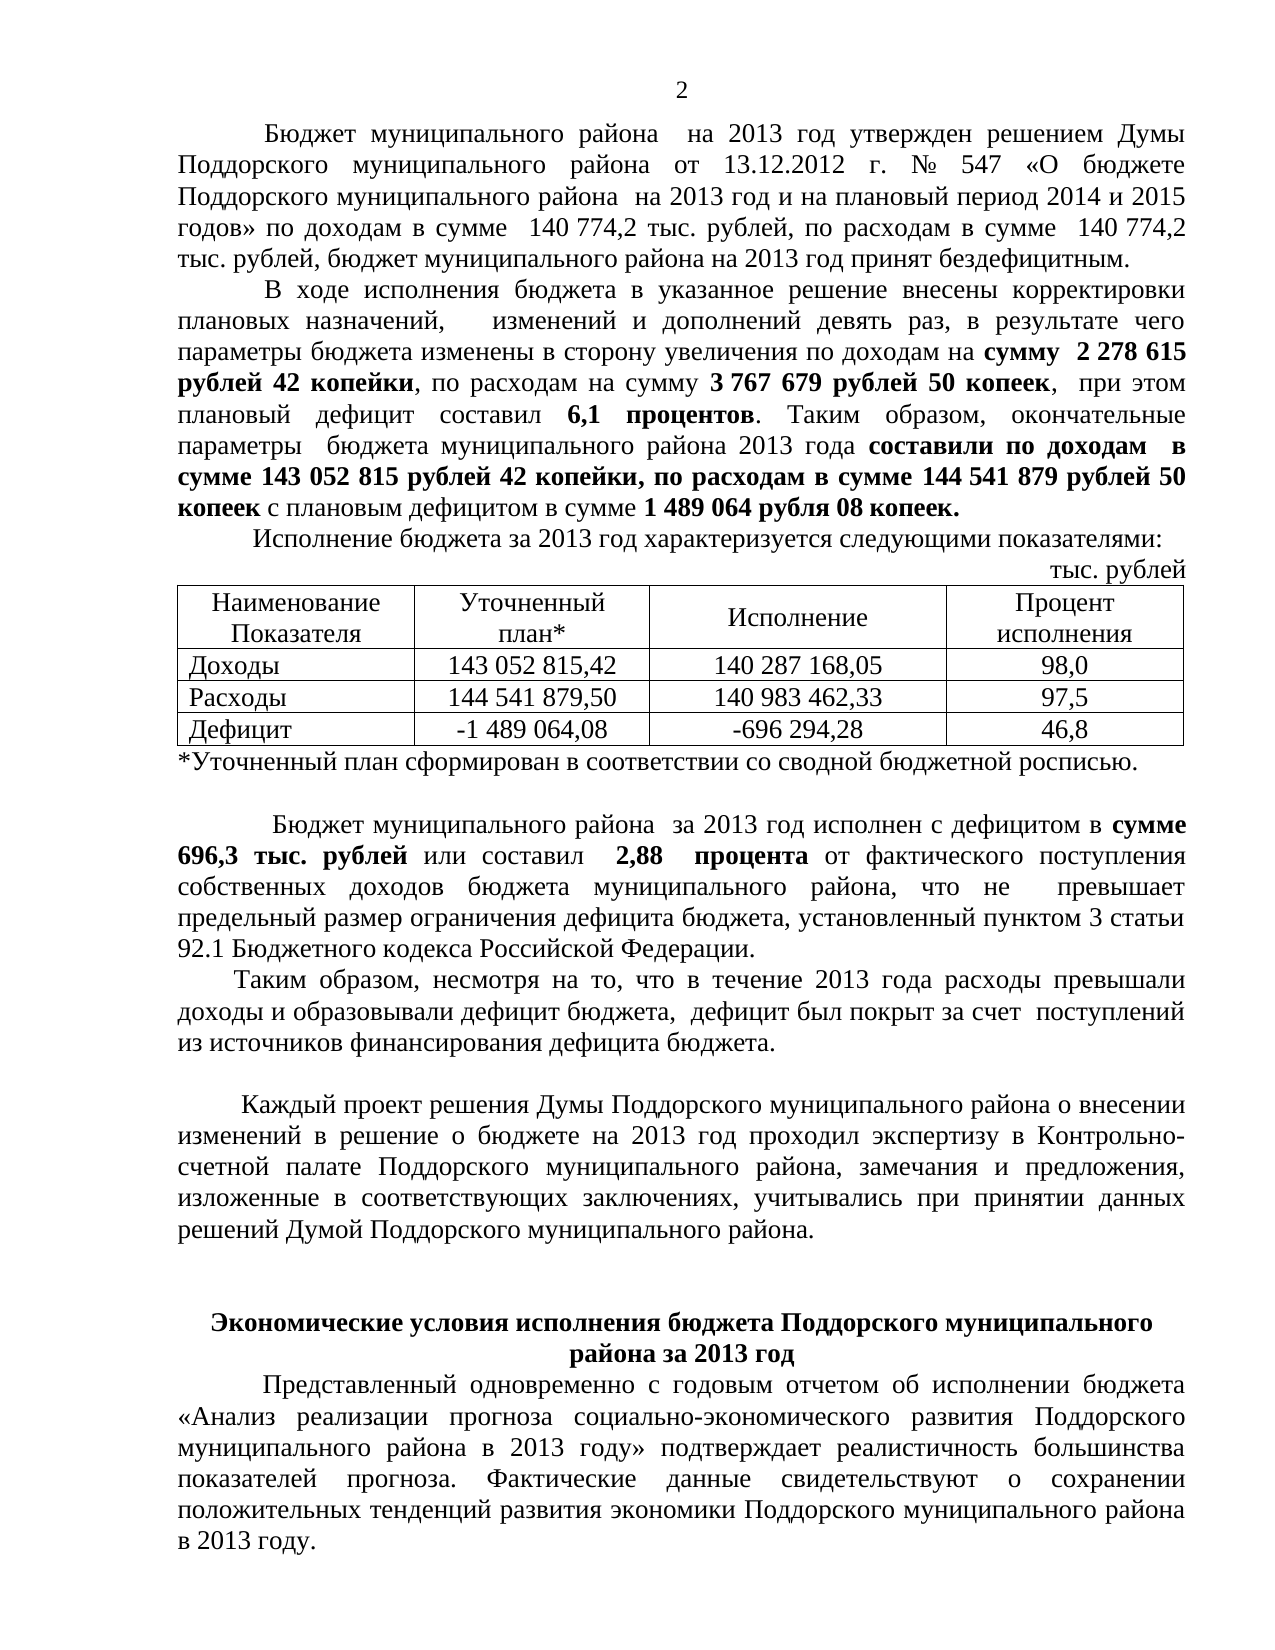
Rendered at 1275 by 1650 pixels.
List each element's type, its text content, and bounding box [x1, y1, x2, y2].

text тыс. рублей [177, 553, 1186, 584]
text Представленный одновременно с годовым отчетом об исполнении бюджета «Анализ реализации прогноза социально-экономического развития Поддорского муниципального района в 2013 году» подтверждает реалистичность большинства показателей прогноза. Фактические данные свидетельствуют о сохранении положительных тенденций развития экономики Поддорского муниципального района в 2013 году. [177, 1368, 1186, 1555]
text *Уточненный план сформирован в соответствии со сводной бюджетной росписью. [177, 746, 1186, 777]
text Экономические условия исполнения бюджета Поддорского муниципального района за 2013 год [177, 1306, 1186, 1368]
table_cell Расходы [178, 681, 414, 712]
text Бюджет муниципального района за 2013 год исполнен с дефицитом в сумме 696,3 тыс. рублей или составил 2,88 процента от фактического поступления собственных доходов бюджета муниципального района, что не превышает предельный размер ограничения дефицита бюджета, установленный пунктом 3 статьи 92.1 Бюджетного кодекса Российской Федерации. [177, 808, 1186, 963]
table_cell -1 489 064,08 [415, 713, 649, 744]
table_header Исполнение [650, 586, 946, 648]
text Таким образом, несмотря на то, что в течение 2013 года расходы превышали доходы и образовывали дефицит бюджета, дефицит был покрыт за счет поступлений из источников финансирования дефицита бюджета. [177, 963, 1186, 1057]
table_cell 46,8 [947, 713, 1183, 744]
table_cell 98,0 [947, 649, 1183, 680]
text В ходе исполнения бюджета в указанное решение внесены корректировки плановых назначений, изменений и дополнений девять раз, в результате чего параметры бюджета изменены в сторону увеличения по доходам на сумму 2 278 615 рублей 42 копейки, по расходам на сумму 3 767 679 рублей 50 копеек, при этом плановый дефицит составил 6,1 процентов. Таким образом, окончательные параметры бюджета муниципального района 2013 года составили по доходам в сумме 143 052 815 рублей 42 копейки, по расходам в сумме 144 541 879 рублей 50 копеек с плановым дефицитом в сумме 1 489 064 рубля 08 копеек. [177, 273, 1186, 522]
text Исполнение бюджета за 2013 год характеризуется следующими показателями: [177, 522, 1186, 553]
table_cell 140 287 168,05 [650, 649, 946, 680]
table_cell -696 294,28 [650, 713, 946, 744]
table_header Наименование Показателя [178, 586, 414, 648]
table_cell Дефицит [178, 713, 414, 744]
text Каждый проект решения Думы Поддорского муниципального района о внесении изменений в решение о бюджете на 2013 год проходил экспертизу в Контрольно-счетной палате Поддорского муниципального района, замечания и предложения, изложенные в соответствующих заключениях, учитывались при принятии данных решений Думой Поддорского муниципального района. [177, 1088, 1186, 1244]
table_header Процент исполнения [947, 586, 1183, 648]
table_cell 144 541 879,50 [415, 681, 649, 712]
table_header Уточненный план* [415, 586, 649, 648]
table_cell Доходы [178, 649, 414, 680]
text Бюджет муниципального района на 2013 год утвержден решением Думы Поддорского муниципального района от 13.12.2012 г. № 547 «О бюджете Поддорского муниципального района на 2013 год и на плановый период 2014 и 2015 годов» по доходам в сумме 140 774,2 тыс. рублей, по расходам в сумме 140 774,2 тыс. рублей, бюджет муниципального района на 2013 год принят бездефицитным. [177, 117, 1186, 273]
table_cell 97,5 [947, 681, 1183, 712]
table_cell 140 983 462,33 [650, 681, 946, 712]
table_cell 143 052 815,42 [415, 649, 649, 680]
